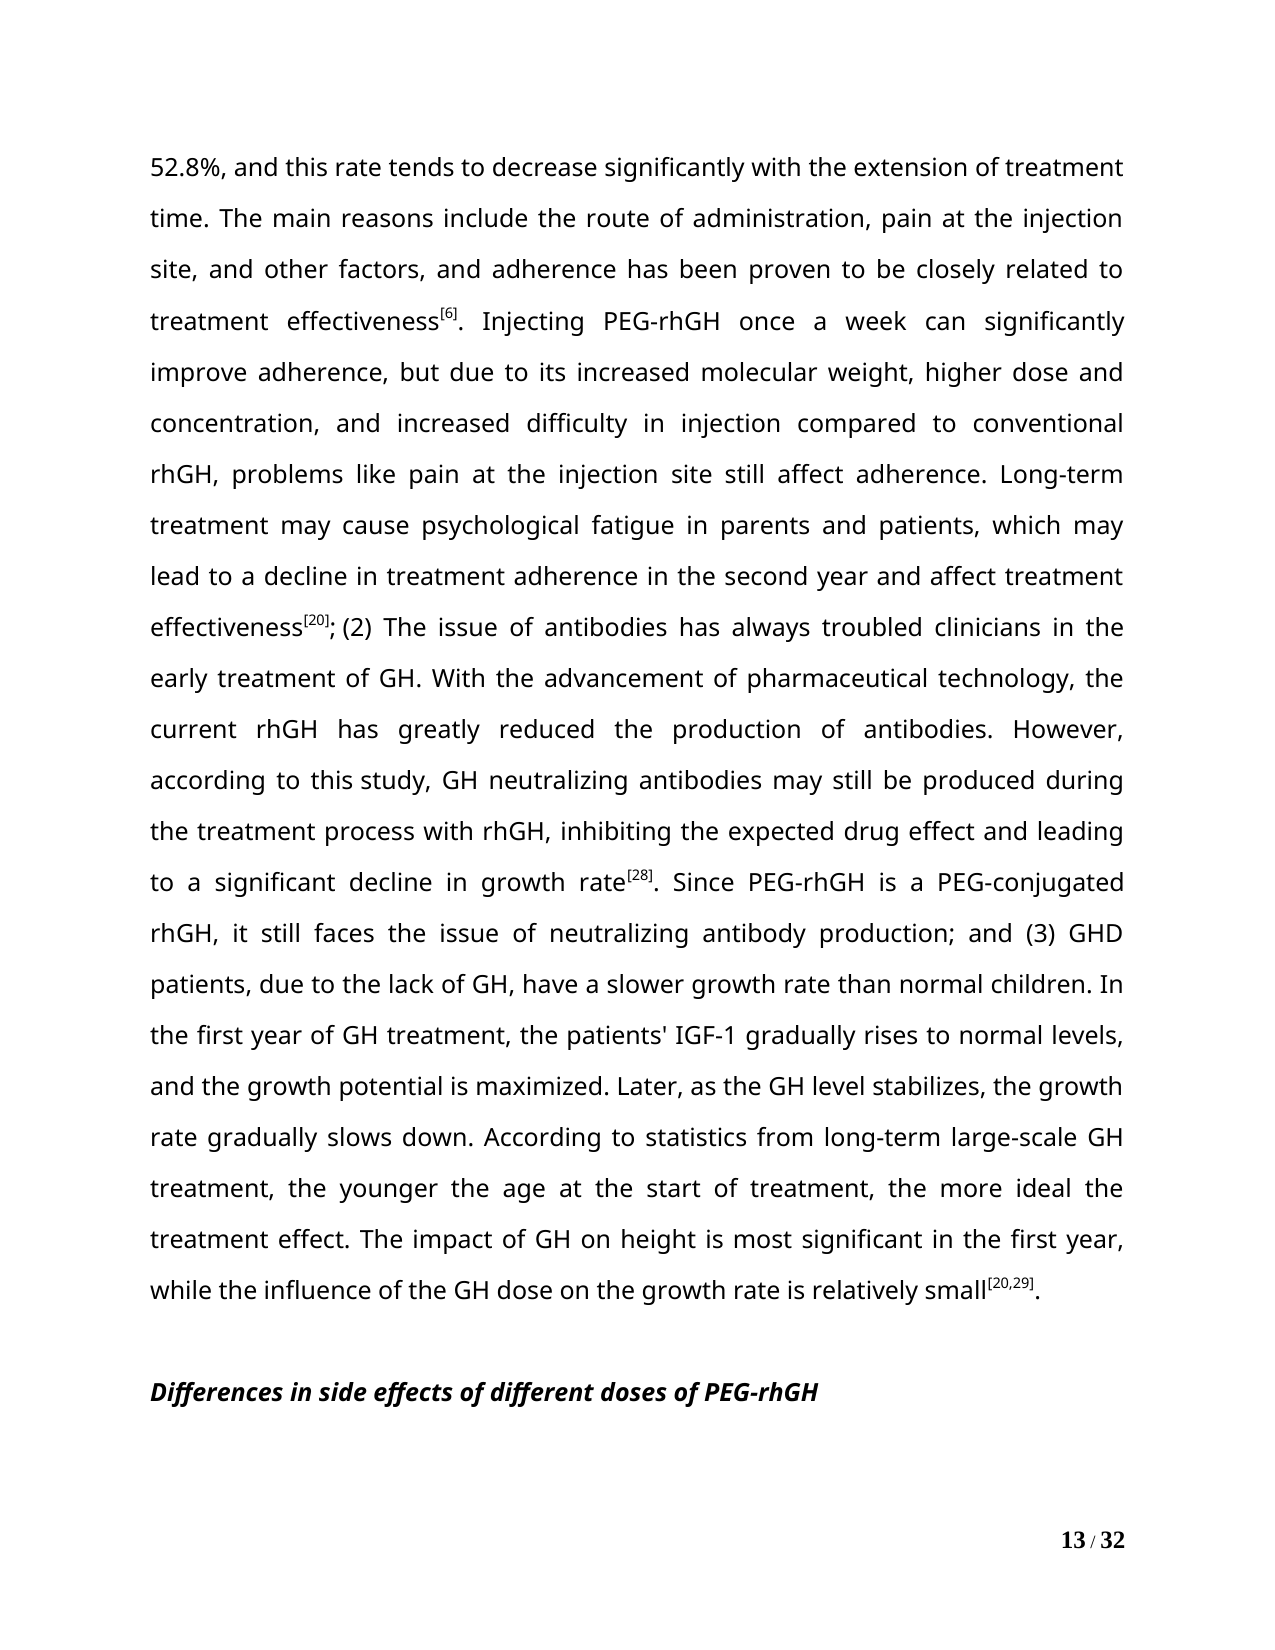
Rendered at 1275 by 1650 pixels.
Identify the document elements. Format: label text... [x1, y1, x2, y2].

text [150, 150, 1125, 1307]
text Differences in side effects of different doses of PEG-rhGH [150, 1375, 1125, 1409]
